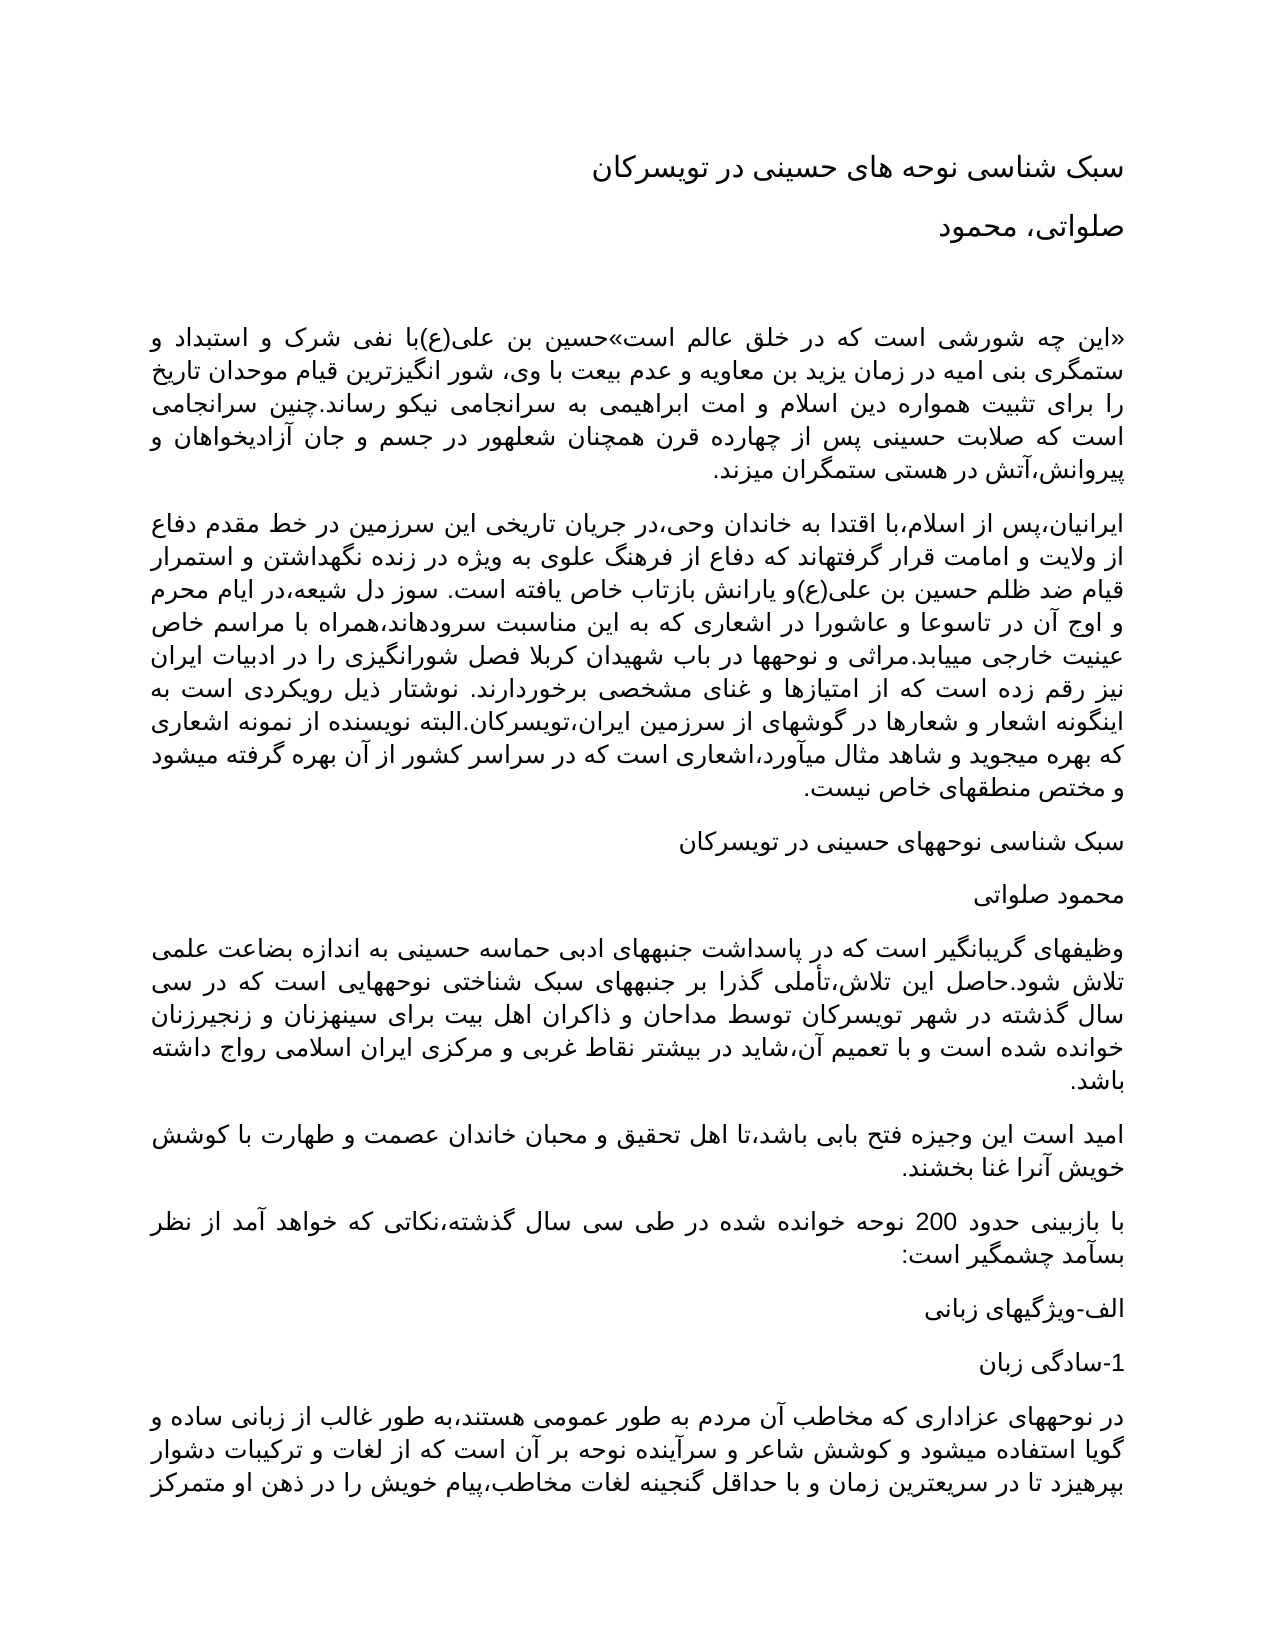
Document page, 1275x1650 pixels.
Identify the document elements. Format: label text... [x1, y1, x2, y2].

text الف-ویژگی‏های زبانی [150, 1294, 1125, 1323]
text ایرانیان،پس از اسلام،با اقتدا به خاندان‏ وحی،در جریان تاریخی این سرزمین‏ در خط مقدم دفاع از ولایت و امامت‏ قرار گرفته‏اند که دفاع از فرهنگ علوی به‏ ویژه در زنده نگه‏داشتن و استمرار قیام ضد ظلم حسین بن علی(ع)و یارانش بازتاب خاص یافته است. سوز دل شیعه،در ایام محرم و اوج آن‏ در تاسوعا و عاشورا در اشعاری که به این‏ مناسبت سروده‏اند،همراه با مراسم خاص‏ عینیت خارجی می‏یابد.مراثی و نوحه‏ها در باب شهیدان کربلا فصل شورانگیزی را در ادبیات ایران نیز رقم زده است که از امتیازها و غنای مشخصی برخوردارند. نوشتار ذیل رویکردی است به این‏گونه‏ اشعار و شعارها در گوشه‏ای از سرزمین‏ ایران،تویسرکان.البته نویسنده از نمونه‏ اشعاری که بهره می‏جوید و شاهد مثال‏ می‏آورد،اشعاری است که در سراسر کشور از آن بهره گرفته می‏شود و مختص‏ منطقه‏ای خاص نیست. [150, 508, 1125, 801]
text امید است این وجیزه فتح بابی باشد،تا اهل‏ تحقیق و محبان خاندان عصمت و طهارت با کوشش خویش آنرا غنا بخشند. [150, 1120, 1125, 1182]
text «این چه شورشی است که در خلق عالم‏ است»حسین بن علی(ع)با نفی شرک‏ و استبداد و ستمگری بنی امیه در زمان‏ یزید بن معاویه و عدم بیعت با وی، شور انگیزترین قیام موحدان تاریخ را برای‏ تثبیت همواره دین اسلام و امت ابراهیمی‏ به سرانجامی نیکو رساند.چنین سرانجامی‏ است که صلابت حسینی پس از چهارده‏ قرن همچنان شعله‏ور در جسم و جان‏ آزادیخواهان و پیروانش،آتش در هستی‏ ستمگران می‏زند. [150, 323, 1125, 483]
text 1-سادگی زبان [150, 1348, 1125, 1377]
text سبک شناسی نوحه‏های حسینی در تویسرکان [150, 827, 1125, 855]
text وظیفه‏ای گریبانگیر است که در پاسداشت‏ جنبه‏های ادبی حماسه حسینی به اندازه بضاعت‏ علمی تلاش شود.حاصل این تلاش،تأملی گذرا بر جنبه‏های سبک شناختی نوحه‏هایی است که در سی سال گذشته در شهر تویسرکان توسط مداحان‏ و ذاکران اهل بیت برای سینه‏زنان و زنجیرزنان‏ خوانده شده است و با تعمیم آن،شاید در بیشتر نقاط غربی و مرکزی ایران اسلامی رواج داشته باشد. [150, 934, 1125, 1095]
text محمود صلواتی [150, 880, 1125, 909]
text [150, 1402, 1125, 1496]
text صلواتی، محمود [150, 209, 1125, 243]
text با بازبینی حدود 200 نوحه خوانده شده در طی‏ سی سال گذشته،نکاتی که خواهد آمد از نظر بسآمد چشمگیر است: [150, 1207, 1125, 1269]
text سبک شناسی نوحه های حسینی در تویسرکان [150, 150, 1125, 183]
